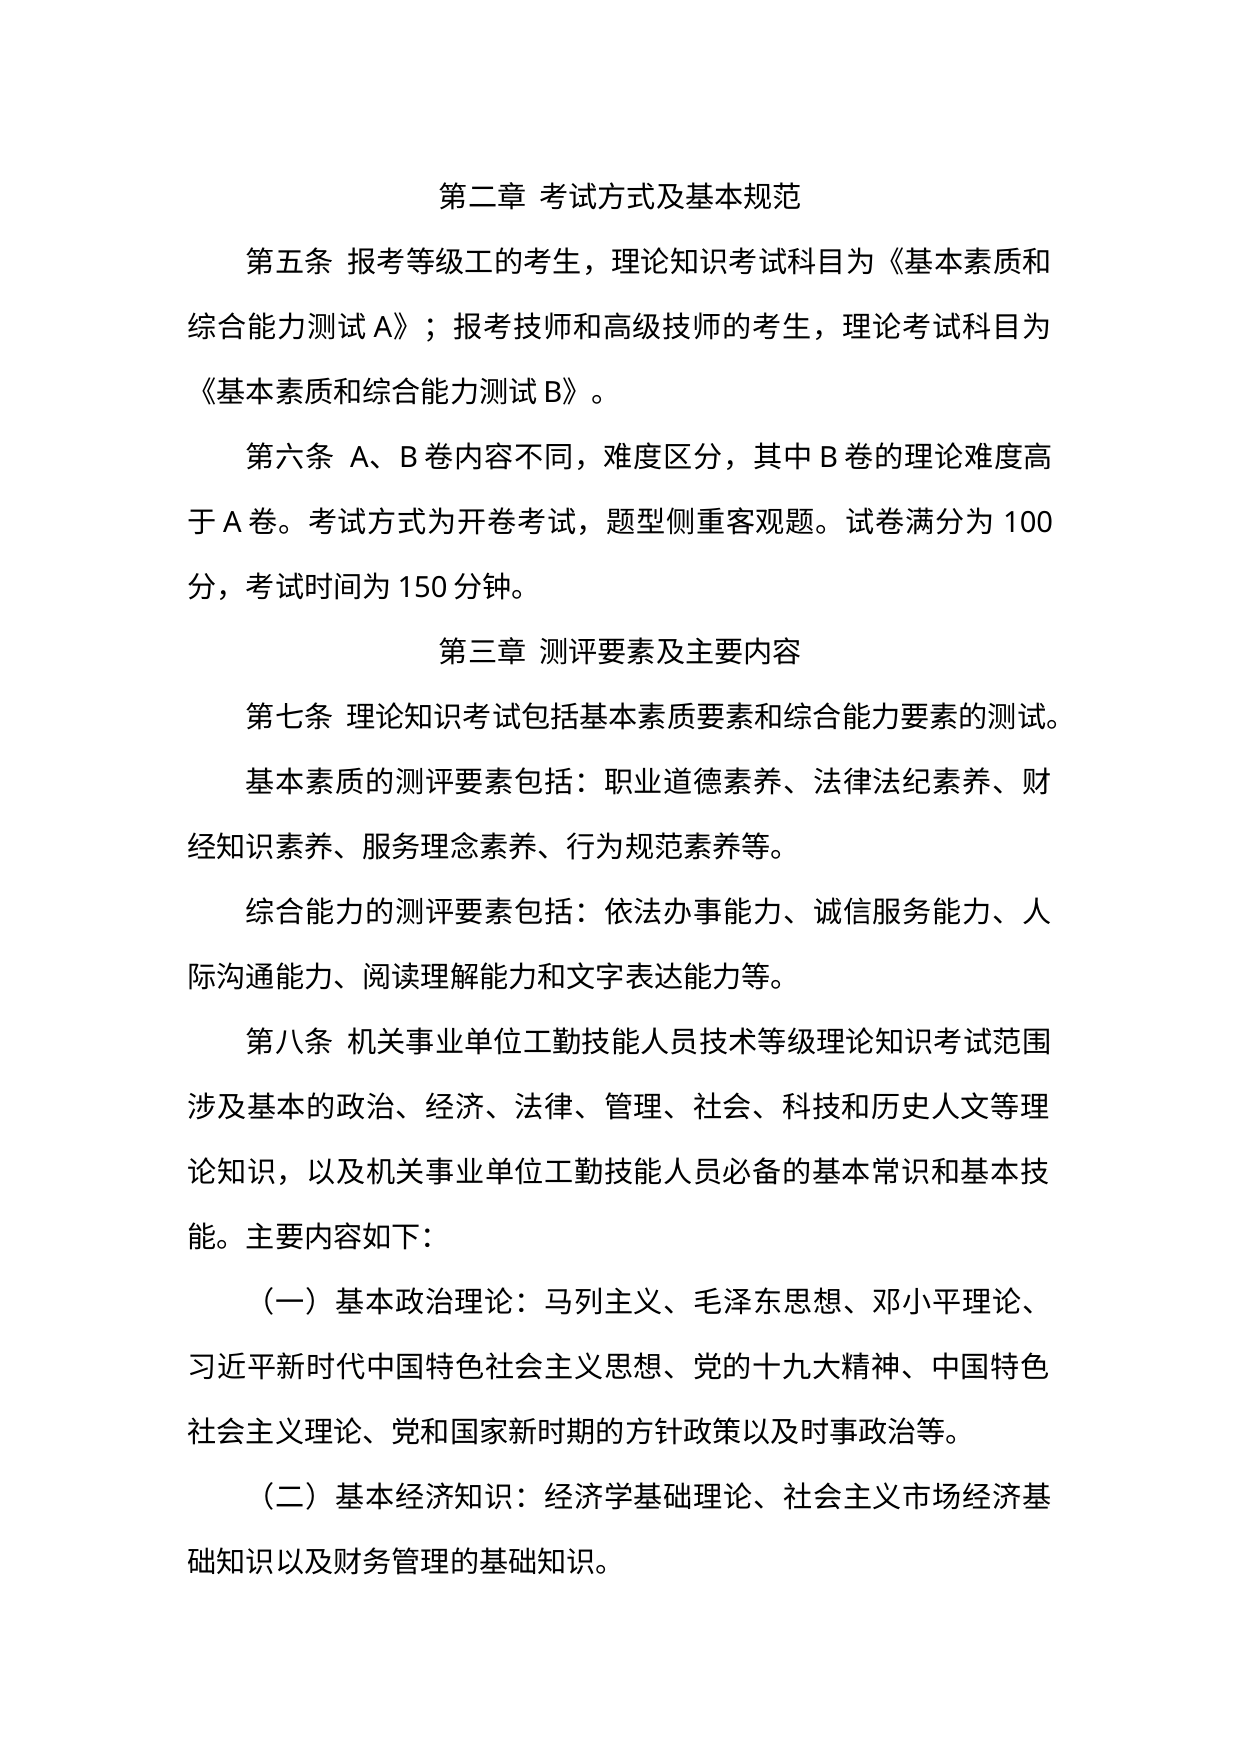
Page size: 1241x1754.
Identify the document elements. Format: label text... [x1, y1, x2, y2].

text （二）基本经济知识：经济学基础理论、社会主义市场经济基础知识以及财务管理的基础知识。 [187, 1462, 1053, 1592]
text 第七条 理论知识考试包括基本素质要素和综合能力要素的测试。 [187, 682, 1053, 747]
text 综合能力的测评要素包括：依法办事能力、诚信服务能力、人际沟通能力、阅读理解能力和文字表达能力等。 [187, 877, 1053, 1007]
text 第三章 测评要素及主要内容 [187, 617, 1053, 682]
text 第六条 A、B卷内容不同，难度区分，其中B卷的理论难度高于A卷。考试方式为开卷考试，题型侧重客观题。试卷满分为100分，考试时间为150分钟。 [187, 422, 1053, 617]
text 第五条 报考等级工的考生，理论知识考试科目为《基本素质和综合能力测试A》；报考技师和高级技师的考生，理论考试科目为《基本素质和综合能力测试B》。 [187, 227, 1053, 422]
text （一）基本政治理论：马列主义、毛泽东思想、邓小平理论、习近平新时代中国特色社会主义思想、党的十九大精神、中国特色社会主义理论、党和国家新时期的方针政策以及时事政治等。 [187, 1267, 1053, 1462]
text 基本素质的测评要素包括：职业道德素养、法律法纪素养、财经知识素养、服务理念素养、行为规范素养等。 [187, 747, 1053, 877]
text 第二章 考试方式及基本规范 [187, 162, 1053, 227]
text 第八条 机关事业单位工勤技能人员技术等级理论知识考试范围涉及基本的政治、经济、法律、管理、社会、科技和历史人文等理论知识，以及机关事业单位工勤技能人员必备的基本常识和基本技能。主要内容如下： [187, 1007, 1053, 1267]
